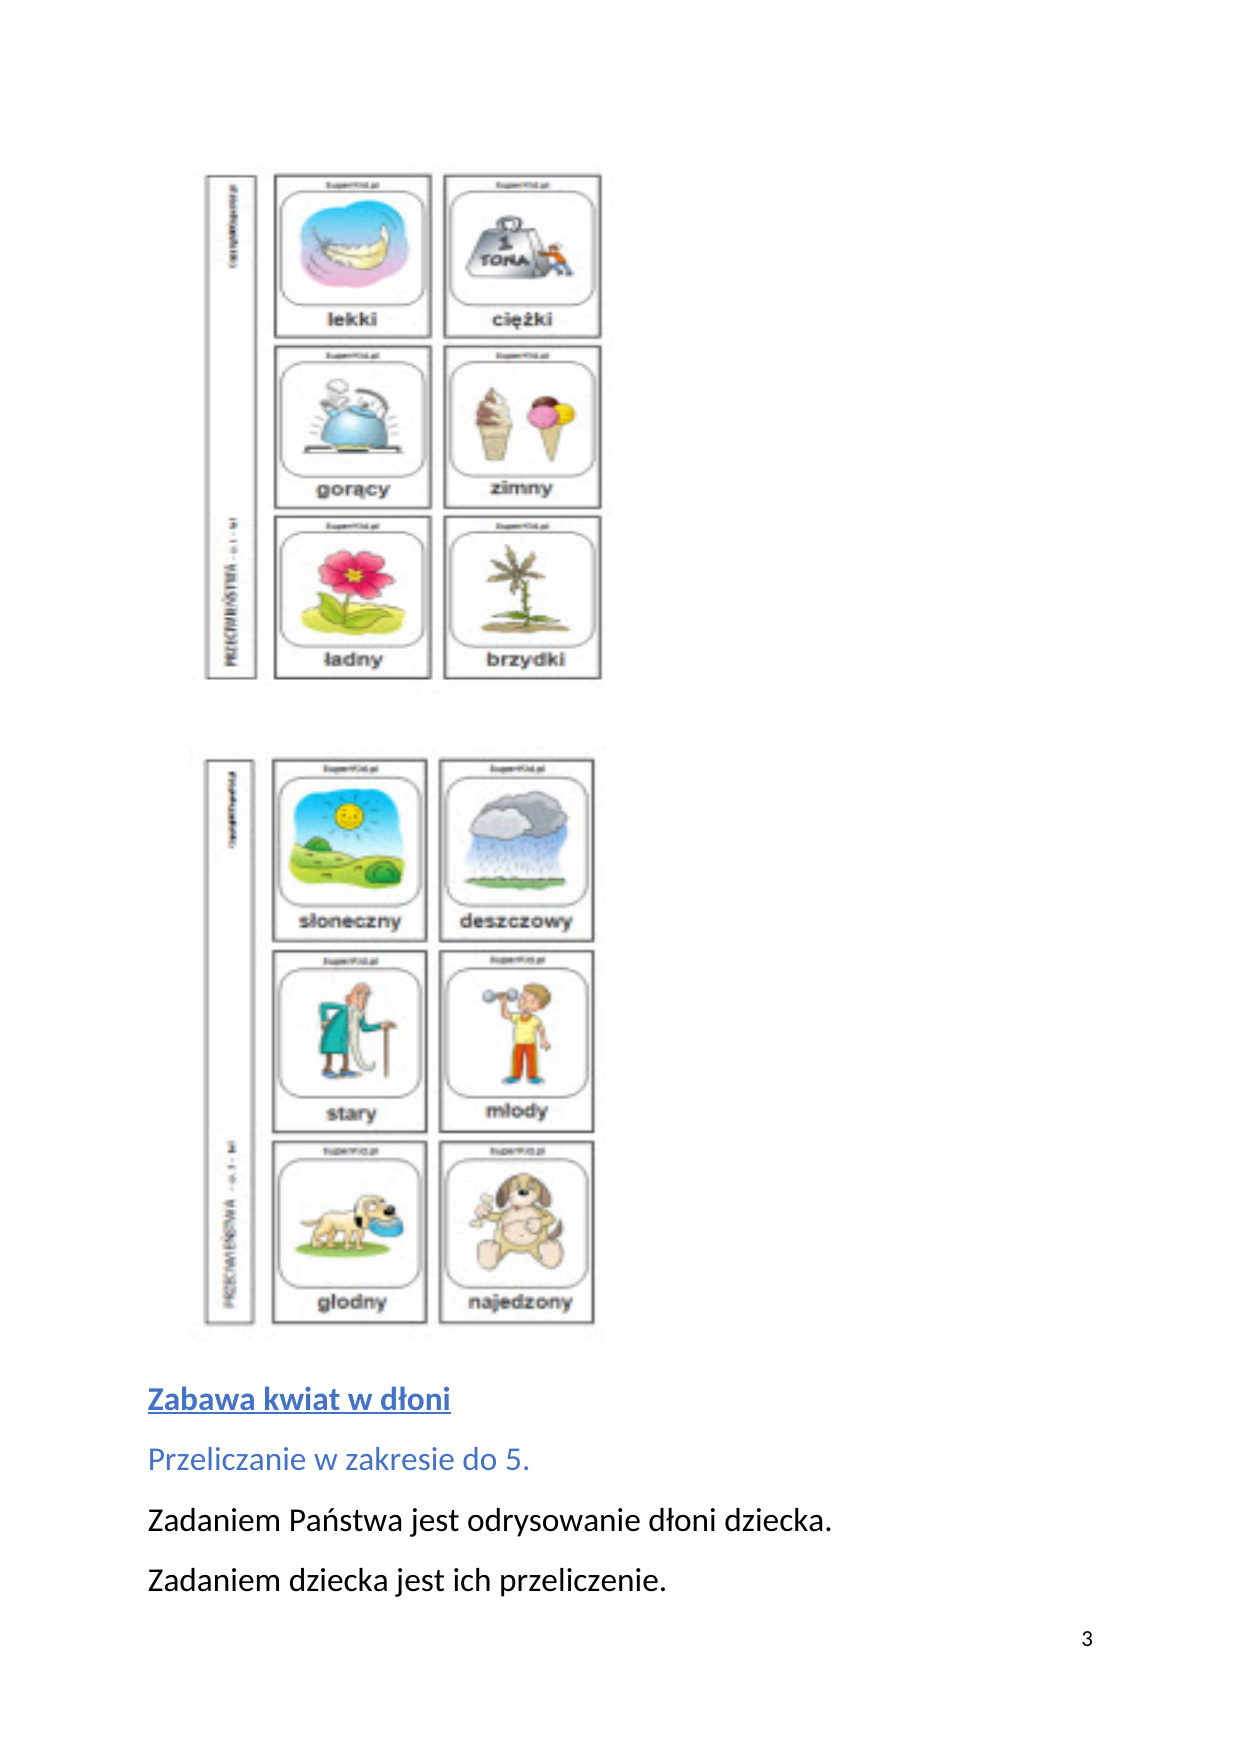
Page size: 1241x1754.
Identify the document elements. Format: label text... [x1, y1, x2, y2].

picture [147, 728, 639, 1359]
text Zadaniem dziecka jest ich przeliczenie. [148, 1559, 1093, 1600]
picture [147, 147, 647, 711]
text Zabawa kwiat w dłoni [148, 1377, 1093, 1418]
text Zadaniem Państwa jest odrysowanie dłoni dziecka. [148, 1499, 1093, 1539]
text Przeliczanie w zakresie do 5. [148, 1438, 1093, 1479]
